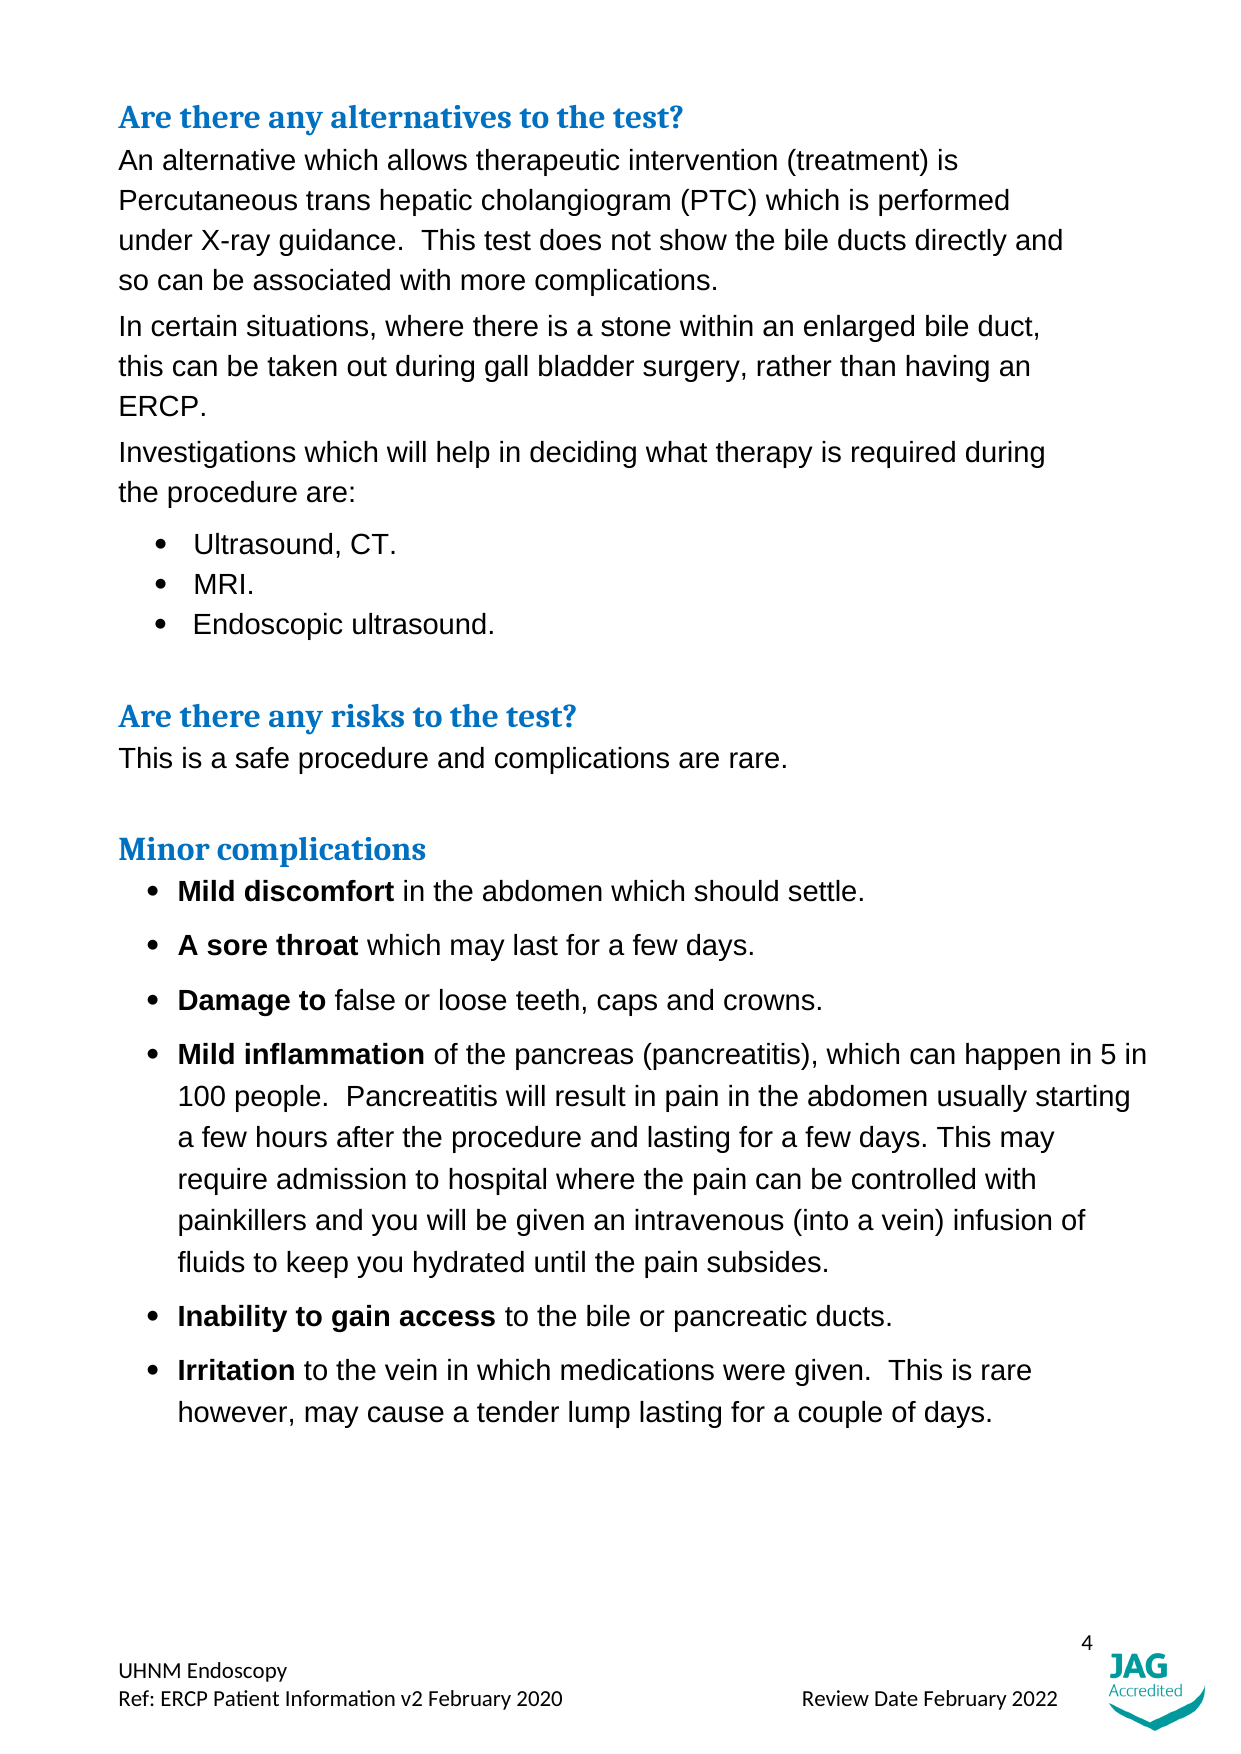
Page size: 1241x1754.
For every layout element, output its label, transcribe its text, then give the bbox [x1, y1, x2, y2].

list Inability to gain access to the bile or pancreatic ducts. [148, 1299, 1152, 1333]
text Investigations which will help in deciding what therapy is required during the procedure are: [118, 435, 1092, 508]
list MRI. [156, 567, 1092, 601]
text An alternative which allows therapeutic intervention (treatment) is Percutaneous trans hepatic cholangiogram (PTC) which is performed under X-ray guidance. This test does not show the bile ducts directly and so can be associated with more complications. [118, 143, 1092, 296]
picture [1107, 1644, 1213, 1741]
list Ultrasound, CT. [156, 527, 1092, 561]
list Irritation to the vein in which medications were given. This is rare however, may cause a tender lump lasting for a couple of days. [148, 1353, 1152, 1428]
subtitle Are there any alternatives to the test? [118, 99, 1092, 137]
list Mild discomfort in the abdomen which should settle. [148, 874, 1152, 908]
text This is a safe procedure and complications are rare. [118, 741, 1092, 775]
list Damage to false or loose teeth, caps and crowns. [148, 982, 1152, 1016]
text In certain situations, where there is a stone within an enlarged bile duct, this can be taken out during gall bladder surgery, rather than having an ERCP. [118, 309, 1092, 422]
subtitle Are there any risks to the test? [118, 697, 1092, 736]
list Endoscopic ultrasound. [155, 607, 1092, 641]
list A sore throat which may last for a few days. [148, 928, 1152, 962]
list Mild inflammation of the pancreas (pancreatitis), which can happen in 5 in 100 people. Pancreatitis will result in pain in the abdomen usually starting a few hours after the procedure and lasting for a few days. This may require admission to hospital where the pain can be controlled with painkillers and you will be given an intravenous (into a vein) infusion of fluids to keep you hydrated until the pain subsides. [148, 1037, 1152, 1278]
subtitle Minor complications [118, 830, 1092, 868]
